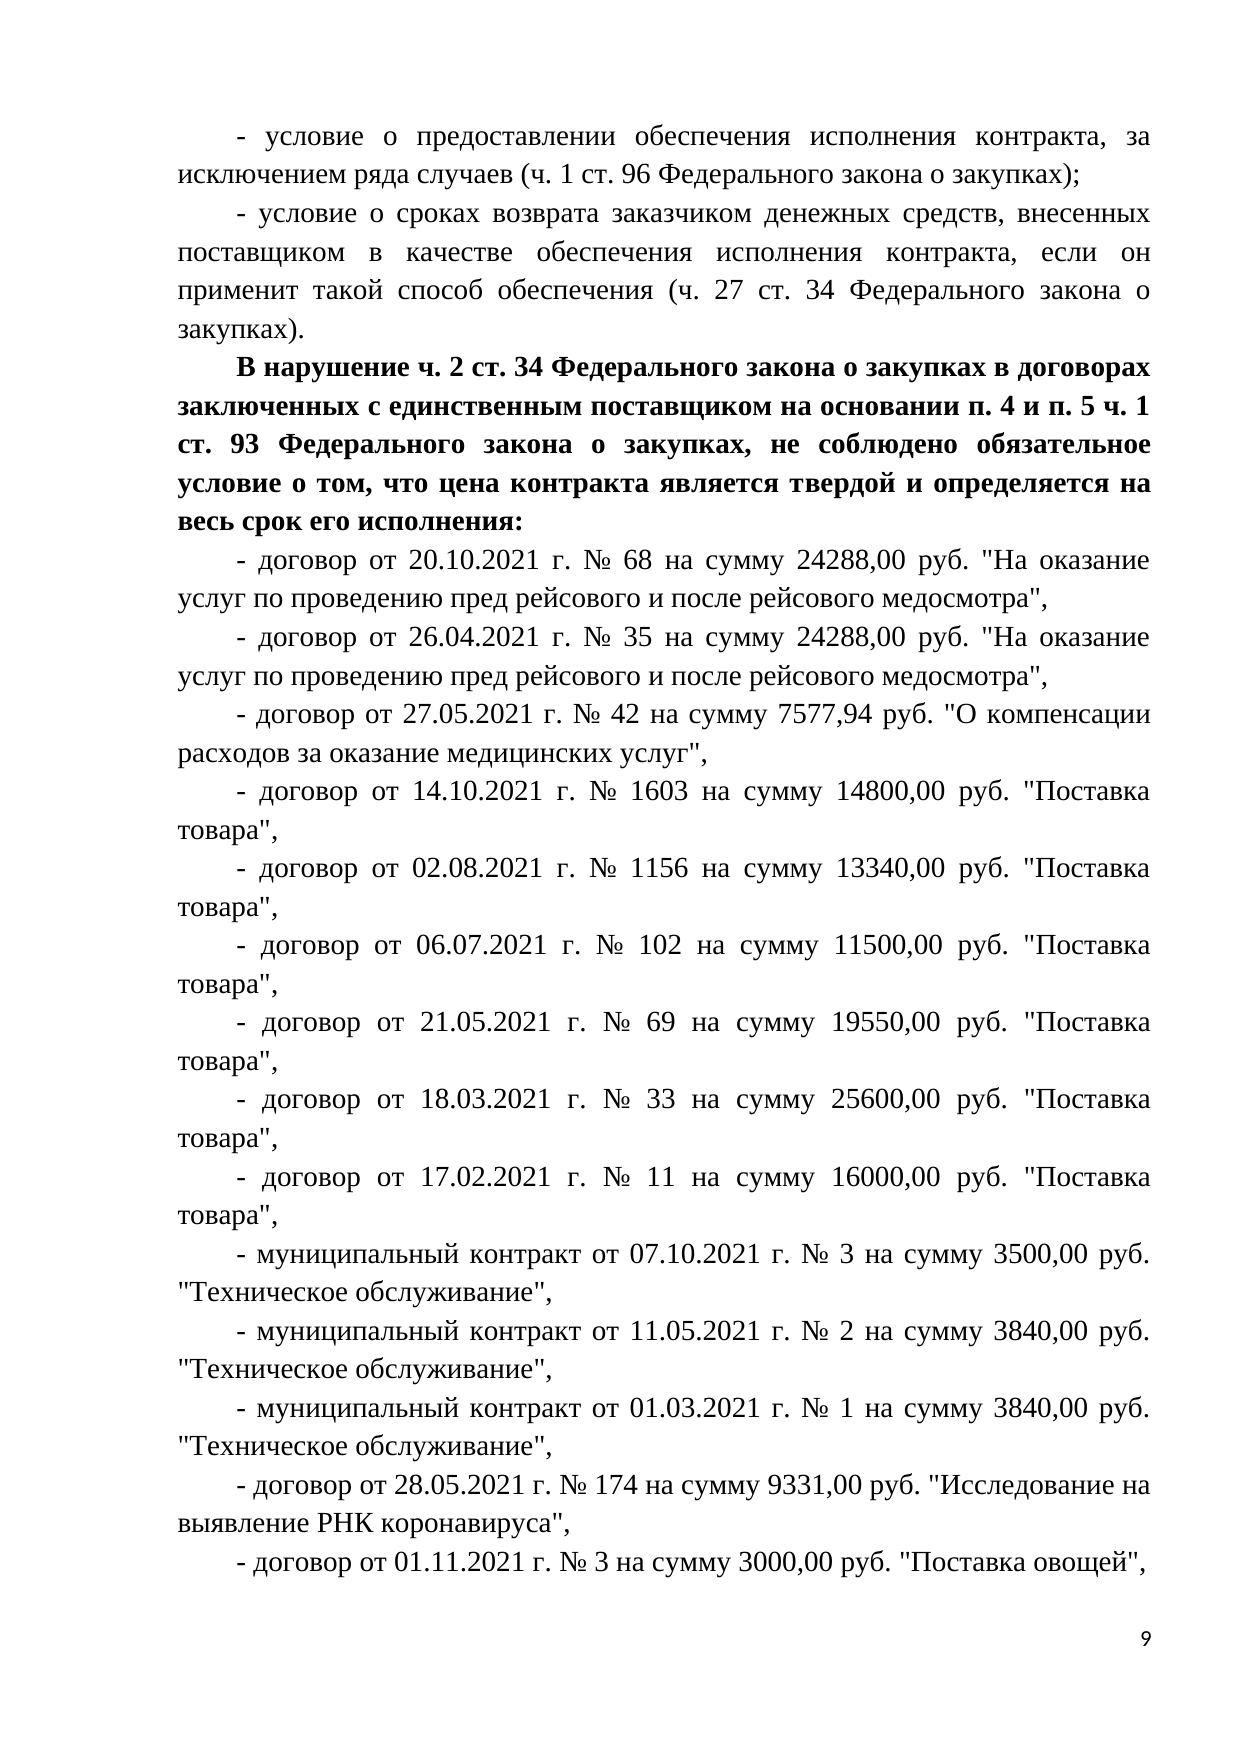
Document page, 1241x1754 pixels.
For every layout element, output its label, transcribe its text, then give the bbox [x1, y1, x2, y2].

text - договор от 02.08.2021 г. № 1156 на сумму 13340,00 руб. "Поставка товара", [177, 850, 1152, 922]
text - условие о предоставлении обеспечения исполнения контракта, за исключением ряда случаев (ч. 1 ст. 96 Федерального закона о закупках); [177, 118, 1152, 190]
text - договор от 14.10.2021 г. № 1603 на сумму 14800,00 руб. "Поставка товара", [177, 773, 1152, 845]
text - договор от 06.07.2021 г. № 102 на сумму 11500,00 руб. "Поставка товара", [177, 927, 1152, 999]
text - условие о сроках возврата заказчиком денежных средств, внесенных поставщиком в качестве обеспечения исполнения контракта, если он применит такой способ обеспечения (ч. 27 ст. 34 Федерального закона о закупках). [177, 195, 1152, 344]
text - договор от 21.05.2021 г. № 69 на сумму 19550,00 руб. "Поставка товара", [177, 1004, 1152, 1077]
text - договор от 27.05.2021 г. № 42 на сумму 7577,94 руб. "О компенсации расходов за оказание медицинских услуг", [177, 696, 1152, 768]
text - договор от 20.10.2021 г. № 68 на сумму 24288,00 руб. "На оказание услуг по проведению пред рейсового и после рейсового медосмотра", [177, 542, 1152, 614]
text - договор от 28.05.2021 г. № 174 на сумму 9331,00 руб. "Исследование на выявление РНК коронавируса", [177, 1467, 1152, 1539]
text - договор от 18.03.2021 г. № 33 на сумму 25600,00 руб. "Поставка товара", [177, 1082, 1152, 1154]
text В нарушение ч. 2 ст. 34 Федерального закона о закупках в договорах заключенных с единственным поставщиком на основании п. 4 и п. 5 ч. 1 ст. 93 Федерального закона о закупках, не соблюдено обязательное условие о том, что цена контракта является твердой и определяется на весь срок его исполнения: [177, 349, 1152, 537]
text - договор от 01.11.2021 г. № 3 на сумму 3000,00 руб. "Поставка овощей", [177, 1544, 1152, 1578]
text - договор от 26.04.2021 г. № 35 на сумму 24288,00 руб. "На оказание услуг по проведению пред рейсового и после рейсового медосмотра", [177, 619, 1152, 691]
text - муниципальный контракт от 11.05.2021 г. № 2 на сумму 3840,00 руб. "Техническое обслуживание", [177, 1313, 1152, 1385]
text - муниципальный контракт от 01.03.2021 г. № 1 на сумму 3840,00 руб. "Техническое обслуживание", [177, 1390, 1152, 1462]
text - договор от 17.02.2021 г. № 11 на сумму 16000,00 руб. "Поставка товара", [177, 1159, 1152, 1231]
text - муниципальный контракт от 07.10.2021 г. № 3 на сумму 3500,00 руб. "Техническое обслуживание", [177, 1236, 1152, 1308]
